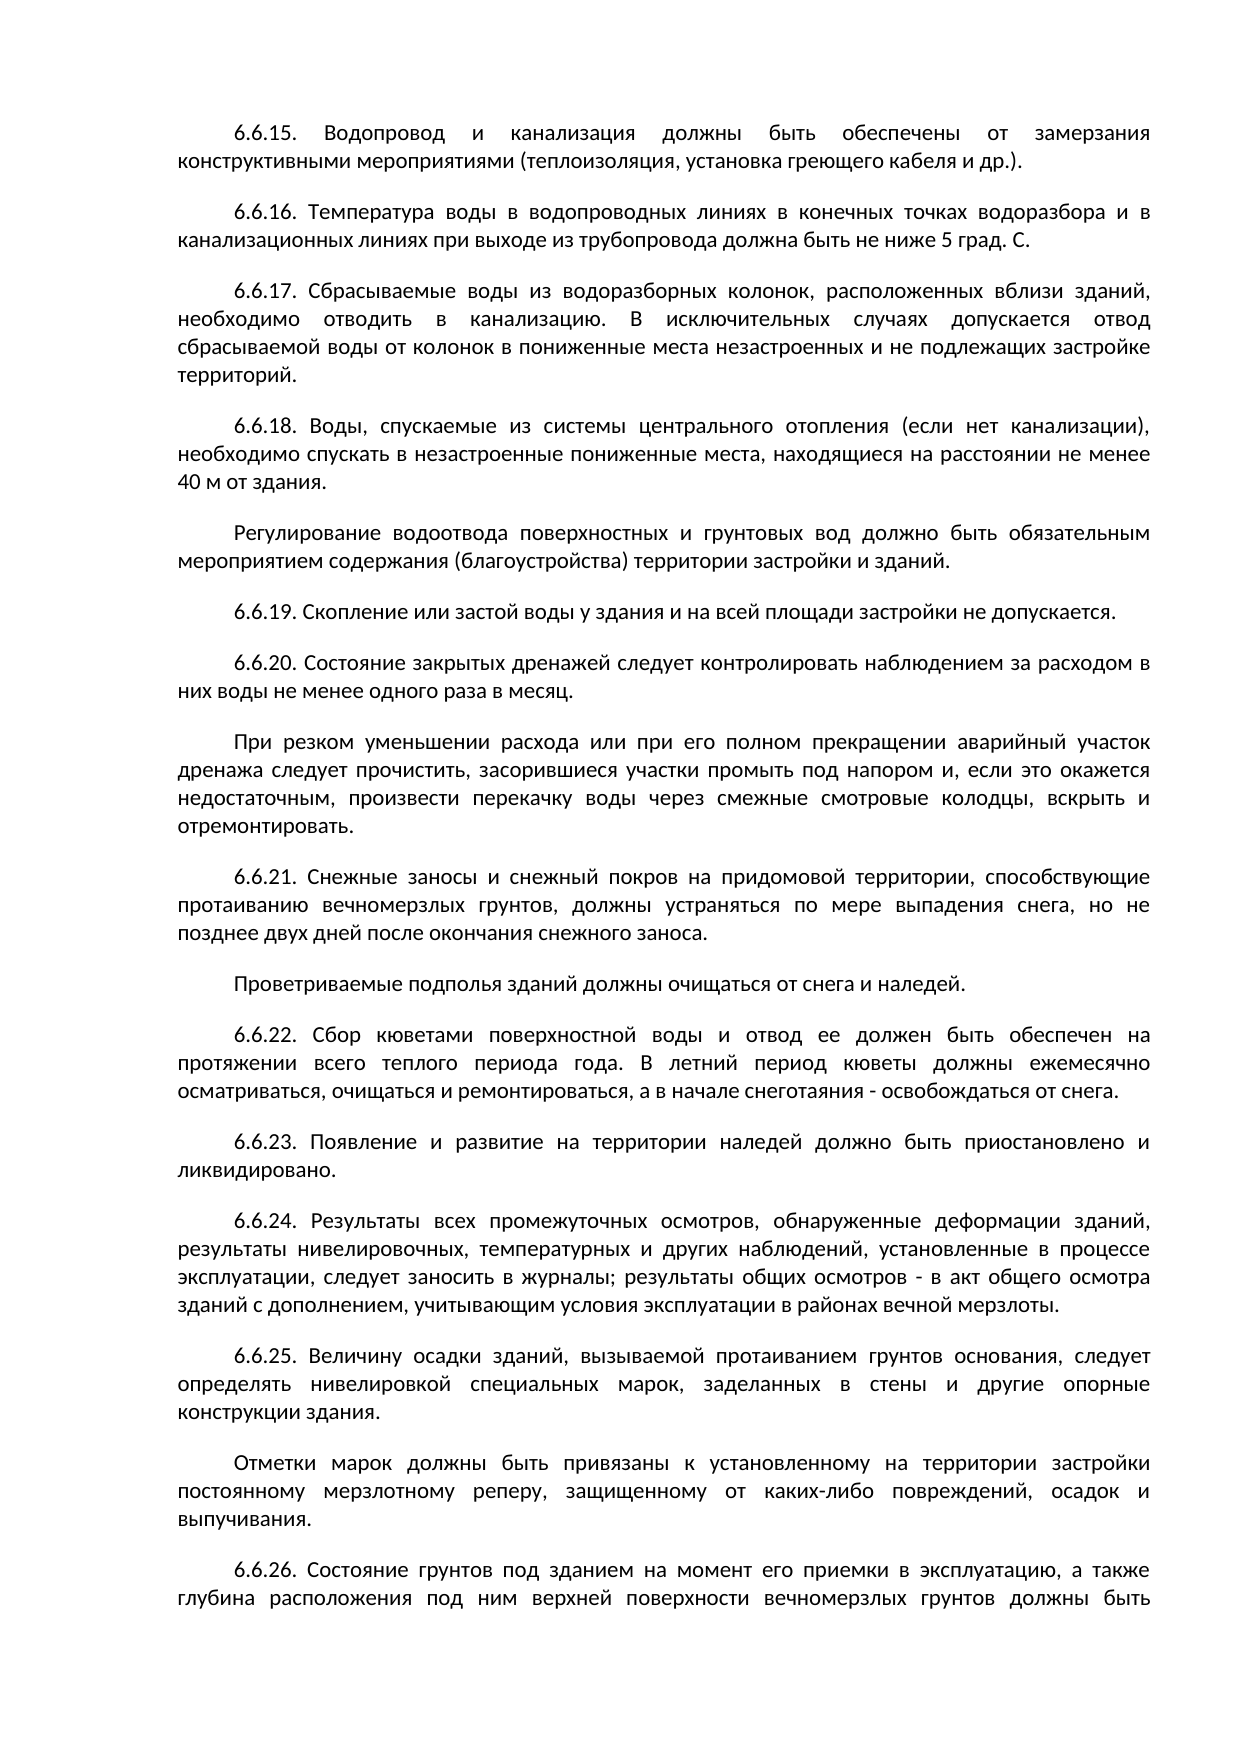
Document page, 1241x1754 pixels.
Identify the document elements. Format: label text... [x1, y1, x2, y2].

text 6.6.21. Снежные заносы и снежный покров на придомовой территории, способствующие протаиванию вечномерзлых грунтов, должны устраняться по мере выпадения снега, но не позднее двух дней после окончания снежного заноса. [177, 862, 1152, 946]
text 6.6.17. Сбрасываемые воды из водоразборных колонок, расположенных вблизи зданий, необходимо отводить в канализацию. В исключительных случаях допускается отвод сбрасываемой воды от колонок в пониженные места незастроенных и не подлежащих застройке территорий. [177, 276, 1152, 388]
text 6.6.18. Воды, спускаемые из системы центрального отопления (если нет канализации), необходимо спускать в незастроенные пониженные места, находящиеся на расстоянии не менее 40 м от здания. [177, 411, 1152, 495]
text Регулирование водоотвода поверхностных и грунтовых вод должно быть обязательным мероприятием содержания (благоустройства) территории застройки и зданий. [177, 518, 1152, 574]
text 6.6.22. Сбор кюветами поверхностной воды и отвод ее должен быть обеспечен на протяжении всего теплого периода года. В летний период кюветы должны ежемесячно осматриваться, очищаться и ремонтироваться, а в начале снеготаяния - освобождаться от снега. [177, 1020, 1152, 1104]
text 6.6.20. Состояние закрытых дренажей следует контролировать наблюдением за расходом в них воды не менее одного раза в месяц. [177, 648, 1152, 704]
text 6.6.15. Водопровод и канализация должны быть обеспечены от замерзания конструктивными мероприятиями (теплоизоляция, установка греющего кабеля и др.). [177, 118, 1152, 174]
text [177, 1555, 1152, 1611]
text Отметки марок должны быть привязаны к установленному на территории застройки постоянному мерзлотному реперу, защищенному от каких-либо повреждений, осадок и выпучивания. [177, 1448, 1152, 1532]
text 6.6.16. Температура воды в водопроводных линиях в конечных точках водоразбора и в канализационных линиях при выходе из трубопровода должна быть не ниже 5 град. С. [177, 197, 1152, 253]
text 6.6.24. Результаты всех промежуточных осмотров, обнаруженные деформации зданий, результаты нивелировочных, температурных и других наблюдений, установленные в процессе эксплуатации, следует заносить в журналы; результаты общих осмотров - в акт общего осмотра зданий с дополнением, учитывающим условия эксплуатации в районах вечной мерзлоты. [177, 1206, 1152, 1318]
text 6.6.25. Величину осадки зданий, вызываемой протаиванием грунтов основания, следует определять нивелировкой специальных марок, заделанных в стены и другие опорные конструкции здания. [177, 1341, 1152, 1425]
text 6.6.23. Появление и развитие на территории наледей должно быть приостановлено и ликвидировано. [177, 1127, 1152, 1183]
text Проветриваемые подполья зданий должны очищаться от снега и наледей. [177, 969, 1152, 997]
text 6.6.19. Скопление или застой воды у здания и на всей площади застройки не допускается. [177, 597, 1152, 625]
text При резком уменьшении расхода или при его полном прекращении аварийный участок дренажа следует прочистить, засорившиеся участки промыть под напором и, если это окажется недостаточным, произвести перекачку воды через смежные смотровые колодцы, вскрыть и отремонтировать. [177, 727, 1152, 839]
